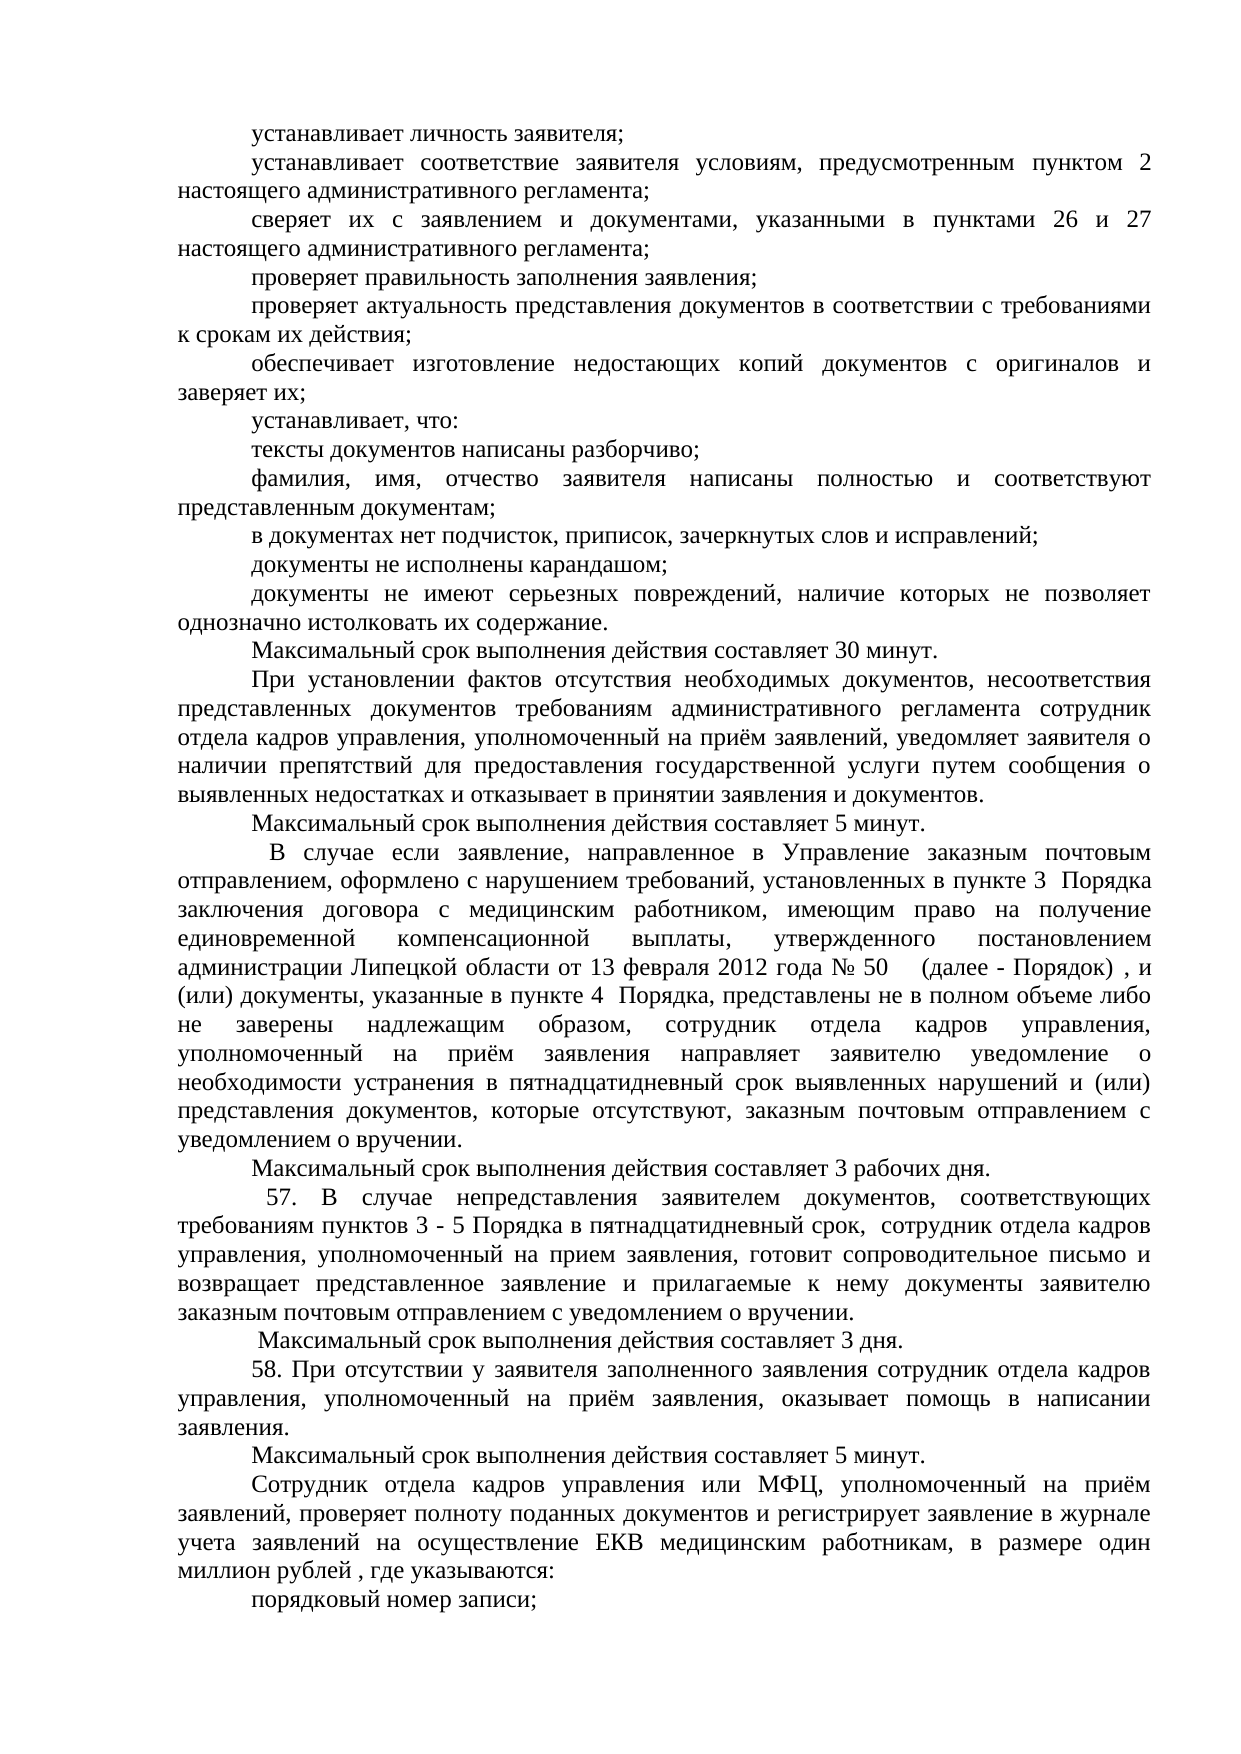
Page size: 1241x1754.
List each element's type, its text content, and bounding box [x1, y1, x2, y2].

text проверяет актуальность представления документов в соответствии с требованиями к срокам их действия; [177, 291, 1152, 348]
text фамилия, имя, отчество заявителя написаны полностью и соответствуют представленным документам; [177, 463, 1152, 521]
text тексты документов написаны разборчиво; [177, 434, 1152, 463]
text обеспечивает изготовление недостающих копий документов с оригиналов и заверяет их; [177, 348, 1152, 406]
text документы не имеют серьезных повреждений, наличие которых не позволяет однозначно истолковать их содержание. [177, 578, 1152, 636]
text 58. При отсутствии у заявителя заполненного заявления сотрудник отдела кадров управления, уполномоченный на приём заявления, оказывает помощь в написании заявления. [177, 1354, 1152, 1441]
text Максимальный срок выполнения действия составляет 30 минут. [177, 636, 1152, 664]
text Максимальный срок выполнения действия составляет 5 минут. [177, 808, 1152, 837]
text проверяет правильность заполнения заявления; [177, 262, 1152, 291]
text порядковый номер записи; [177, 1584, 1152, 1613]
text в документах нет подчисток, приписок, зачеркнутых слов и исправлений; [177, 521, 1152, 549]
text устанавливает, что: [177, 406, 1152, 434]
text документы не исполнены карандашом; [177, 549, 1152, 578]
text устанавливает личность заявителя; [177, 118, 1152, 147]
text Максимальный срок выполнения действия составляет 5 минут. [177, 1441, 1152, 1469]
text устанавливает соответствие заявителя условиям, предусмотренным пунктом 2 настоящего административного регламента; [177, 147, 1152, 204]
text 57. В случае непредставления заявителем документов, соответствующих требованиям пунктов 3 - 5 Порядка в пятнадцатидневный срок, сотрудник отдела кадров управления, уполномоченный на прием заявления, готовит сопроводительное письмо и возвращает представленное заявление и прилагаемые к нему документы заявителю заказным почтовым отправлением с уведомлением о вручении. [177, 1182, 1152, 1326]
text В случае если заявление, направленное в Управление заказным почтовым отправлением, оформлено с нарушением требований, установленных в пункте 3 Порядка заключения договора с медицинским работником, имеющим право на получение единовременной компенсационной выплаты, утвержденного постановлением администрации Липецкой области от 13 февраля 2012 года № 50 (далее - Порядок) , и (или) документы, указанные в пункте 4 Порядка, представлены не в полном объеме либо не заверены надлежащим образом, сотрудник отдела кадров управления, уполномоченный на приём заявления направляет заявителю уведомление о необходимости устранения в пятнадцатидневный срок выявленных нарушений и (или) представления документов, которые отсутствуют, заказным почтовым отправлением с уведомлением о вручении. [177, 837, 1152, 1153]
text Максимальный срок выполнения действия составляет 3 дня. [177, 1326, 1152, 1354]
text Максимальный срок выполнения действия составляет 3 рабочих дня. [177, 1153, 1152, 1182]
text Сотрудник отдела кадров управления или МФЦ, уполномоченный на приём заявлений, проверяет полноту поданных документов и регистрирует заявление в журнале учета заявлений на осуществление ЕКВ медицинским работникам, в размере один миллион рублей , где указываются: [177, 1469, 1152, 1584]
text сверяет их с заявлением и документами, указанными в пунктами 26 и 27 настоящего административного регламента; [177, 204, 1152, 262]
text При установлении фактов отсутствия необходимых документов, несоответствия представленных документов требованиям административного регламента сотрудник отдела кадров управления, уполномоченный на приём заявлений, уведомляет заявителя о наличии препятствий для предоставления государственной услуги путем сообщения о выявленных недостатках и отказывает в принятии заявления и документов. [177, 664, 1152, 808]
